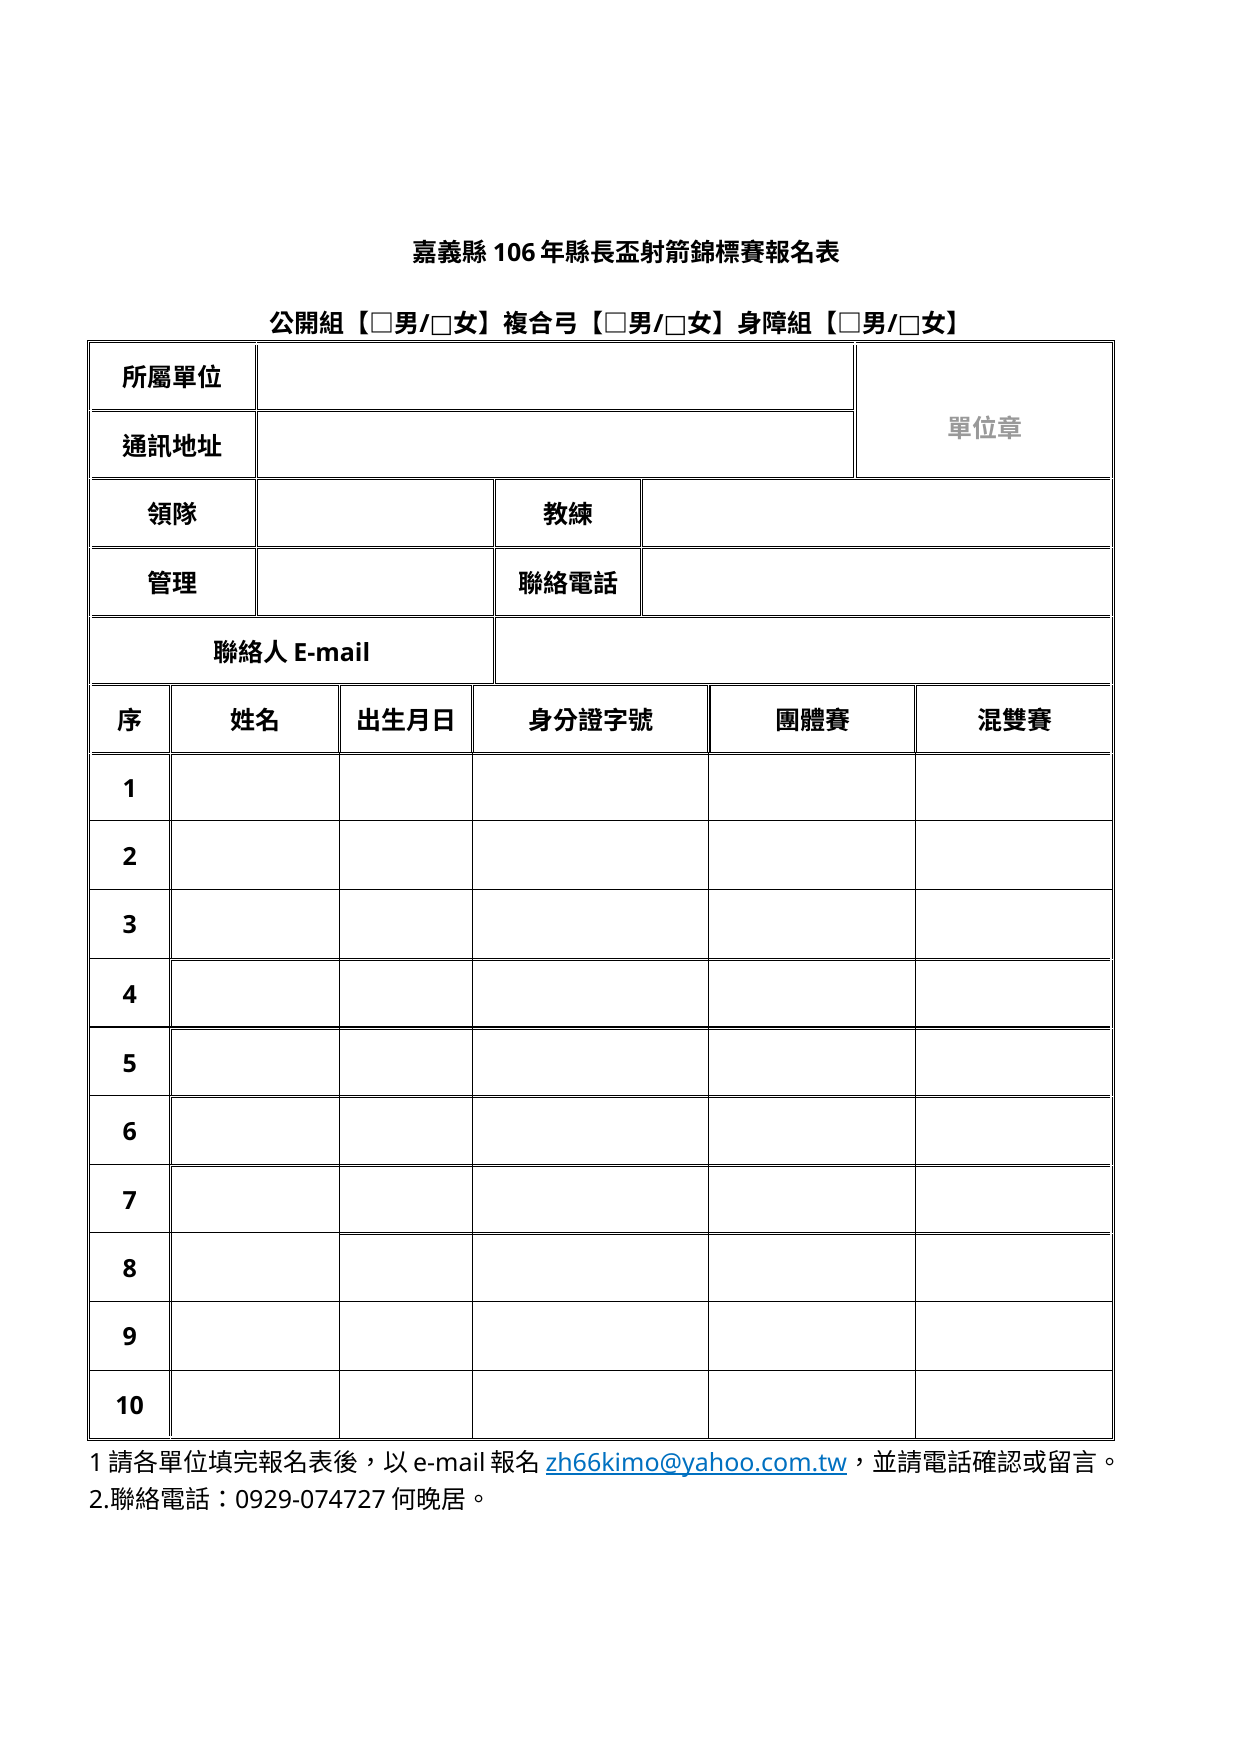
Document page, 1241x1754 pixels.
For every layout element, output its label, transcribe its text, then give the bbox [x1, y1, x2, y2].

table_cell 管理 [90, 546, 255, 614]
table_cell [916, 821, 1112, 889]
table_cell [916, 1026, 1112, 1095]
table_cell [916, 1232, 1114, 1301]
text 嘉義縣106年縣長盃射箭錦標賽報名表 [89, 232, 1152, 269]
table_cell 姓名 [172, 686, 338, 752]
table_cell 1 [90, 752, 169, 820]
table_cell 9 [90, 1302, 169, 1369]
table_cell [709, 890, 915, 958]
table_cell [473, 755, 708, 820]
table_cell [340, 1098, 472, 1164]
table_cell 混雙賽 [915, 683, 1114, 752]
table_cell [473, 1098, 708, 1164]
table_cell [172, 821, 339, 889]
table_cell [473, 1235, 708, 1301]
table_cell [172, 890, 339, 958]
table_cell [496, 615, 1112, 683]
table_cell [340, 961, 472, 1026]
table_cell [340, 755, 472, 820]
table_cell [473, 1371, 708, 1438]
table_cell 聯絡電話 [496, 549, 640, 614]
table_cell [916, 890, 1112, 958]
table_cell [642, 477, 1114, 546]
table_cell 4 [90, 959, 169, 1026]
table_cell [340, 1030, 472, 1095]
table_cell [916, 1095, 1114, 1164]
table_cell 8 [90, 1233, 169, 1301]
table_cell 通訊地址 [90, 409, 255, 477]
table_cell 出生月日 [341, 686, 471, 752]
table_cell 身分證字號 [474, 686, 707, 752]
table_cell [340, 1235, 472, 1301]
table_cell [258, 549, 493, 614]
table_cell [340, 1302, 472, 1369]
table_cell [172, 755, 339, 820]
table_cell 3 [90, 890, 169, 958]
text 2.聯絡電話：0929-074727何晚居。 [89, 1479, 1152, 1516]
table_cell [172, 1302, 339, 1369]
table_cell [709, 1167, 915, 1232]
table_cell 領隊 [89, 477, 256, 546]
table_cell [172, 961, 339, 1026]
table_cell [473, 821, 708, 889]
table_cell [170, 1371, 339, 1438]
table_cell [473, 961, 708, 1026]
table_cell [473, 1030, 708, 1095]
text 公開組【□男/□女】複合弓【□男/□女】身障組【□男/□女】 [89, 304, 1152, 340]
table_cell 7 [90, 1165, 169, 1232]
table_cell [473, 890, 708, 958]
table_header [256, 341, 855, 408]
table_cell [643, 546, 1112, 614]
table_cell 聯絡人E-mail [90, 615, 493, 683]
table_cell [916, 1371, 1112, 1438]
table_cell [709, 961, 915, 1026]
table_cell 5 [90, 1028, 169, 1095]
table_cell 教練 [496, 480, 640, 546]
table_cell [258, 412, 853, 477]
table_cell [916, 752, 1112, 820]
table_cell 10 [90, 1371, 170, 1438]
table_cell [172, 1233, 339, 1301]
table_cell [172, 1030, 339, 1095]
table_cell [709, 755, 915, 820]
table_cell [473, 1302, 708, 1369]
table_cell 6 [90, 1096, 169, 1164]
table_cell [258, 480, 493, 546]
table_cell [172, 1098, 339, 1164]
table_header 單位章 [855, 343, 1112, 477]
table_cell [709, 1302, 915, 1369]
text 1請各單位填完報名表後，以e-mail報名zh66kimo@yahoo.com.tw，並請電話確認或留言。 [89, 1441, 1152, 1479]
table_cell [473, 1167, 708, 1232]
table_cell [709, 1030, 915, 1095]
table_cell 團體賽 [711, 686, 914, 752]
table_cell [709, 1371, 915, 1438]
table_cell [340, 821, 472, 889]
table_cell [709, 1235, 915, 1301]
table_cell [172, 1167, 339, 1232]
table_cell 2 [90, 821, 169, 889]
table_cell [340, 1167, 472, 1232]
table_cell 序 [89, 683, 170, 752]
table_cell [340, 1371, 472, 1438]
table_cell [340, 890, 472, 958]
table_cell [916, 1164, 1112, 1232]
table_cell [709, 821, 915, 889]
table_cell [916, 1302, 1112, 1369]
table_cell [916, 958, 1112, 1026]
table_header 所屬單位 [90, 343, 256, 408]
table_cell [709, 1098, 915, 1164]
